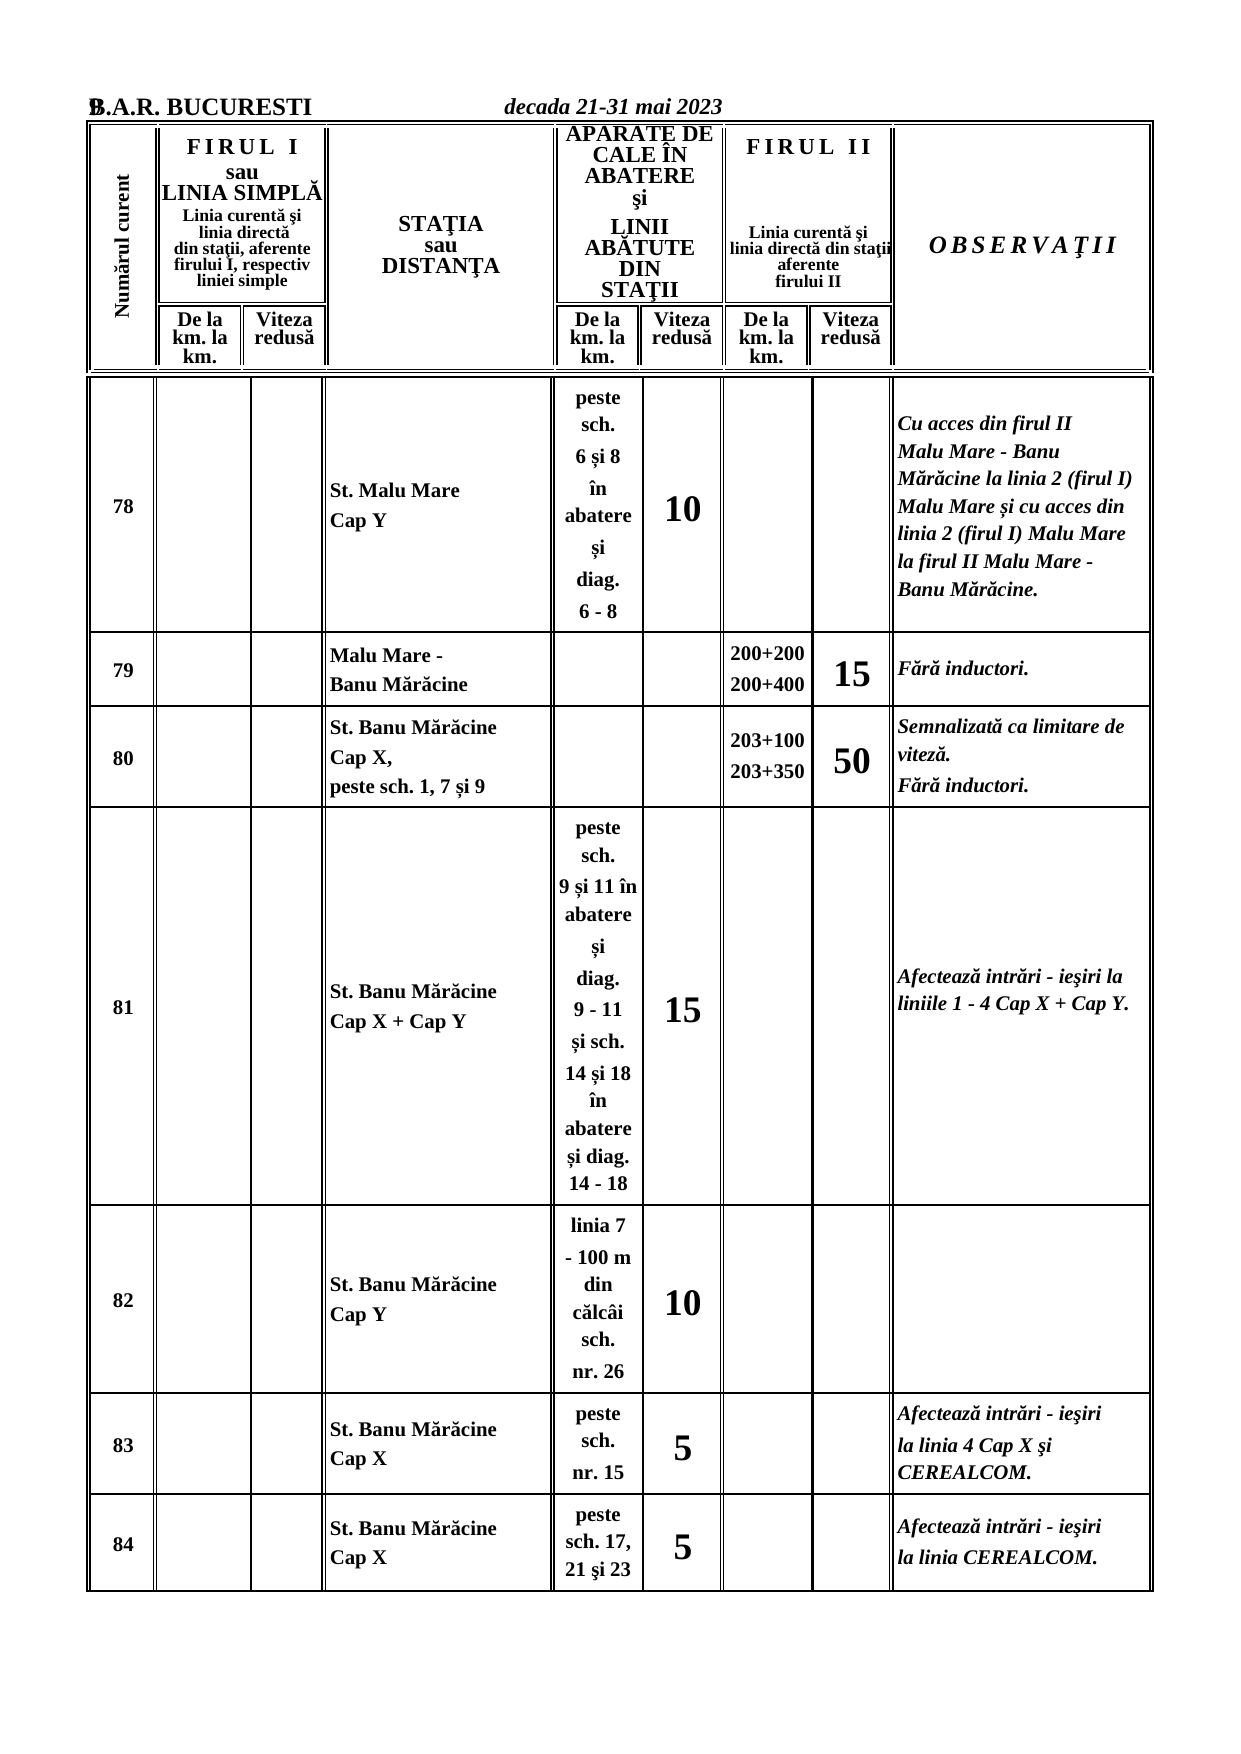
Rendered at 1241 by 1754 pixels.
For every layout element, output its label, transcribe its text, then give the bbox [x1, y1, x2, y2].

table_cell peste sch. 9 și 11 în abatere și diag. 9 - 11 și sch. 14 și 18 în abatere și diag. 14 - 18 [555, 808, 642, 1204]
table_cell Semnalizată ca limitare de viteză. Fără inductori. [894, 707, 1149, 806]
table_cell [555, 633, 642, 705]
table_cell [814, 1394, 889, 1493]
table_cell 5 [644, 1495, 720, 1589]
table_cell [91, 378, 153, 631]
table_cell [252, 707, 321, 806]
table_cell [894, 1206, 1149, 1392]
table_cell linia 7 - 100 m din călcâi sch. nr. 26 [555, 1206, 642, 1392]
table_cell [157, 808, 250, 1204]
table_cell [91, 808, 153, 1204]
table_cell [252, 1495, 321, 1589]
table_cell [252, 1394, 321, 1493]
table_cell [644, 633, 720, 705]
table_cell [157, 1394, 250, 1493]
table_cell 10 [644, 1206, 720, 1392]
table_cell [555, 707, 642, 806]
table_cell 15 [814, 633, 889, 705]
table_cell [157, 707, 250, 806]
table_cell 10 [644, 378, 720, 631]
table_cell [91, 1206, 153, 1392]
table_cell [252, 633, 321, 705]
table_cell [91, 1495, 153, 1589]
table_cell [91, 633, 153, 705]
table_cell Afectează intrări - ieşiri la linia CEREALCOM. [894, 1495, 1149, 1589]
table_cell 200+200 200+400 [724, 633, 811, 705]
table_cell [157, 633, 250, 705]
table_cell [814, 1206, 889, 1392]
table_cell [252, 378, 321, 631]
table_cell peste sch. nr. 15 [555, 1394, 642, 1493]
table_cell [252, 1206, 321, 1392]
table_cell [644, 707, 720, 806]
table_cell [91, 1394, 153, 1493]
table_cell [724, 1206, 811, 1392]
table_cell peste sch. 17, 21 şi 23 [555, 1495, 642, 1589]
table_cell 15 [644, 808, 720, 1204]
table_cell [724, 378, 811, 631]
table_cell St. Banu Mărăcine Cap X + Cap Y [326, 808, 550, 1204]
table_cell 203+100 203+350 [724, 707, 811, 806]
table_cell peste sch. 6 și 8 în abatere și diag. 6 - 8 [555, 378, 642, 631]
table_cell [814, 378, 889, 631]
table_cell St. Banu Mărăcine Cap Y [326, 1206, 550, 1392]
table_cell [252, 808, 321, 1204]
table_cell [724, 1495, 811, 1589]
table_cell Afectează intrări - ieşiri la linia 4 Cap X şi CEREALCOM. [894, 1394, 1149, 1493]
table_cell [157, 1495, 250, 1589]
table_cell St. Malu Mare Cap Y [326, 378, 550, 631]
table_cell [724, 1394, 811, 1493]
table_cell Malu Mare - Banu Mărăcine [326, 633, 550, 705]
table_cell [157, 1206, 250, 1392]
table_cell 50 [814, 707, 889, 806]
table_cell Fără inductori. [894, 633, 1149, 705]
table_cell [91, 707, 153, 806]
table_cell [724, 808, 811, 1204]
table_cell [157, 378, 250, 631]
table_cell St. Banu Mărăcine Cap X, peste sch. 1, 7 și 9 [326, 707, 550, 806]
table_cell [814, 808, 889, 1204]
table_cell Afectează intrări - ieşiri la liniile 1 - 4 Cap X + Cap Y. [894, 808, 1149, 1204]
table_cell St. Banu Mărăcine Cap X [326, 1394, 550, 1493]
table_cell 5 [644, 1394, 720, 1493]
table_cell St. Banu Mărăcine Cap X [326, 1495, 550, 1589]
table_cell [814, 1495, 889, 1589]
table_cell Cu acces din firul II Malu Mare - Banu Mărăcine la linia 2 (firul I) Malu Mare și cu acces din linia 2 (firul I) Malu Mare la firul II Malu Mare - Banu Mărăcine. [894, 378, 1149, 631]
